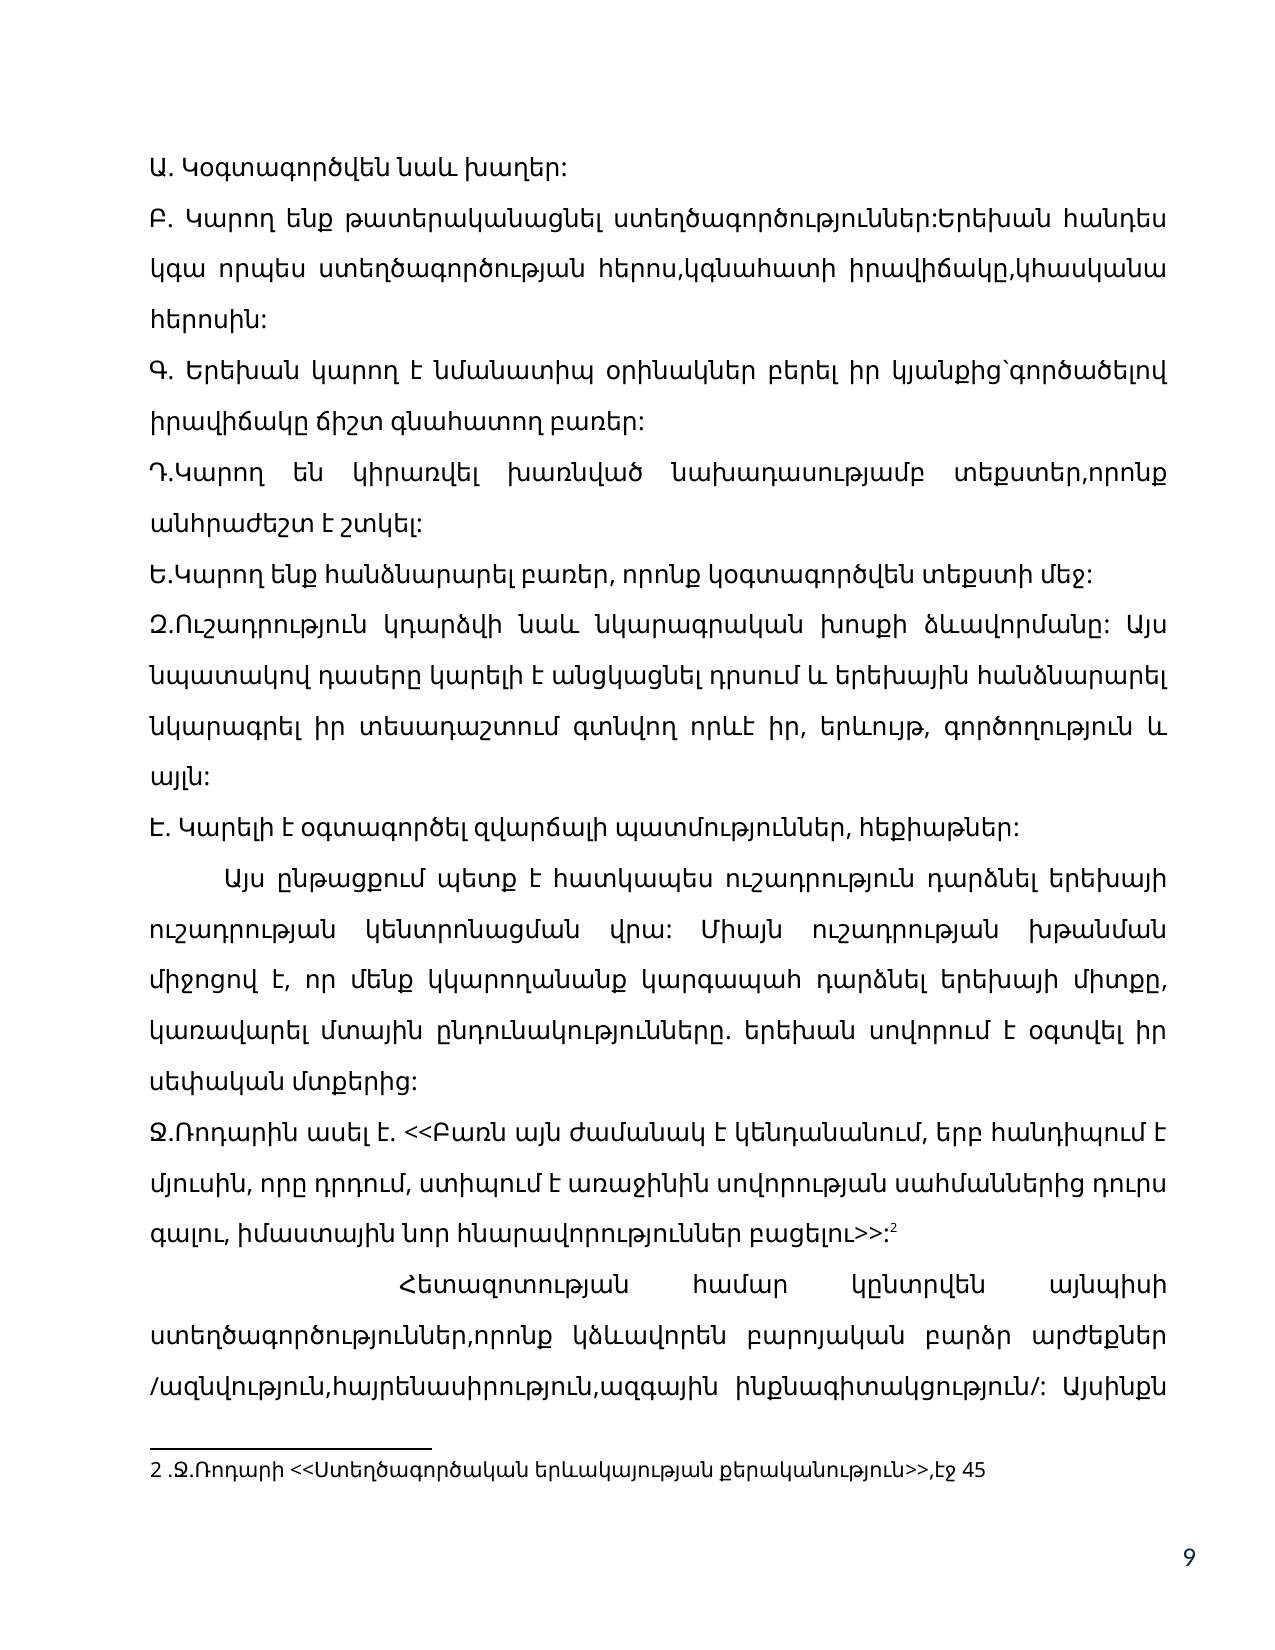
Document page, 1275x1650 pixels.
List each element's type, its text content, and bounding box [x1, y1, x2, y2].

text Ջ.Ռոդարին ասել է. <<Բառն այն ժամանակ է կենդանանում, երբ հանդիպում է մյուսին, որը դրդում, ստիպում է առաջինին սովորության սահմաններից դուրս գալու, իմաստային նոր հնարավորություններ բացելու>>: [148, 1114, 1168, 1250]
text Այս ընթացքում պետք է հատկապես ուշադրություն դարձնել երեխայի ուշադրության կենտրոնացման վրա: Միայն ուշադրության խթանման միջոցով է, որ մենք կկարողանանք կարգապահ դարձնել երեխայի միտքը, կառավարել մտային ընդունակությունները. երեխան սովորում է օգտվել իր սեփական մտքերից: [148, 861, 1168, 1097]
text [148, 1267, 1168, 1402]
text Բ. Կարող ենք թատերականացնել ստեղծագործություններ:Երեխան հանդես կգա որպես ստեղծագործության հերոս,կգնահատի իրավիճակը,կհասկանա հերոսին: [148, 200, 1168, 336]
text Ե.Կարող ենք հանձնարարել բառեր, որոնք կօգտագործվեն տեքստի մեջ: [148, 556, 1168, 590]
text Զ.Ուշադրություն կդարձվի նաև նկարագրական խոսքի ձևավորմանը: Այս նպատակով դասերը կարելի է անցկացնել դրսում և երեխային հանձնարարել նկարագրել իր տեսադաշտում գտնվող որևէ իր, երևույթ, գործողություն և այլն: [148, 607, 1168, 793]
text Դ.Կարող են կիրառվել խառնված նախադասությամբ տեքստեր,որոնք անհրաժեշտ է շտկել: [148, 454, 1168, 539]
text Գ. Երեխան կարող է նմանատիպ օրինակներ բերել իր կյանքից`գործածելով իրավիճակը ճիշտ գնահատող բառեր: [148, 353, 1168, 437]
text Ա. Կօգտագործվեն նաև խաղեր: [148, 150, 1168, 184]
text Է. Կարելի է օգտագործել զվարճալի պատմություններ, հեքիաթներ: [148, 810, 1168, 844]
